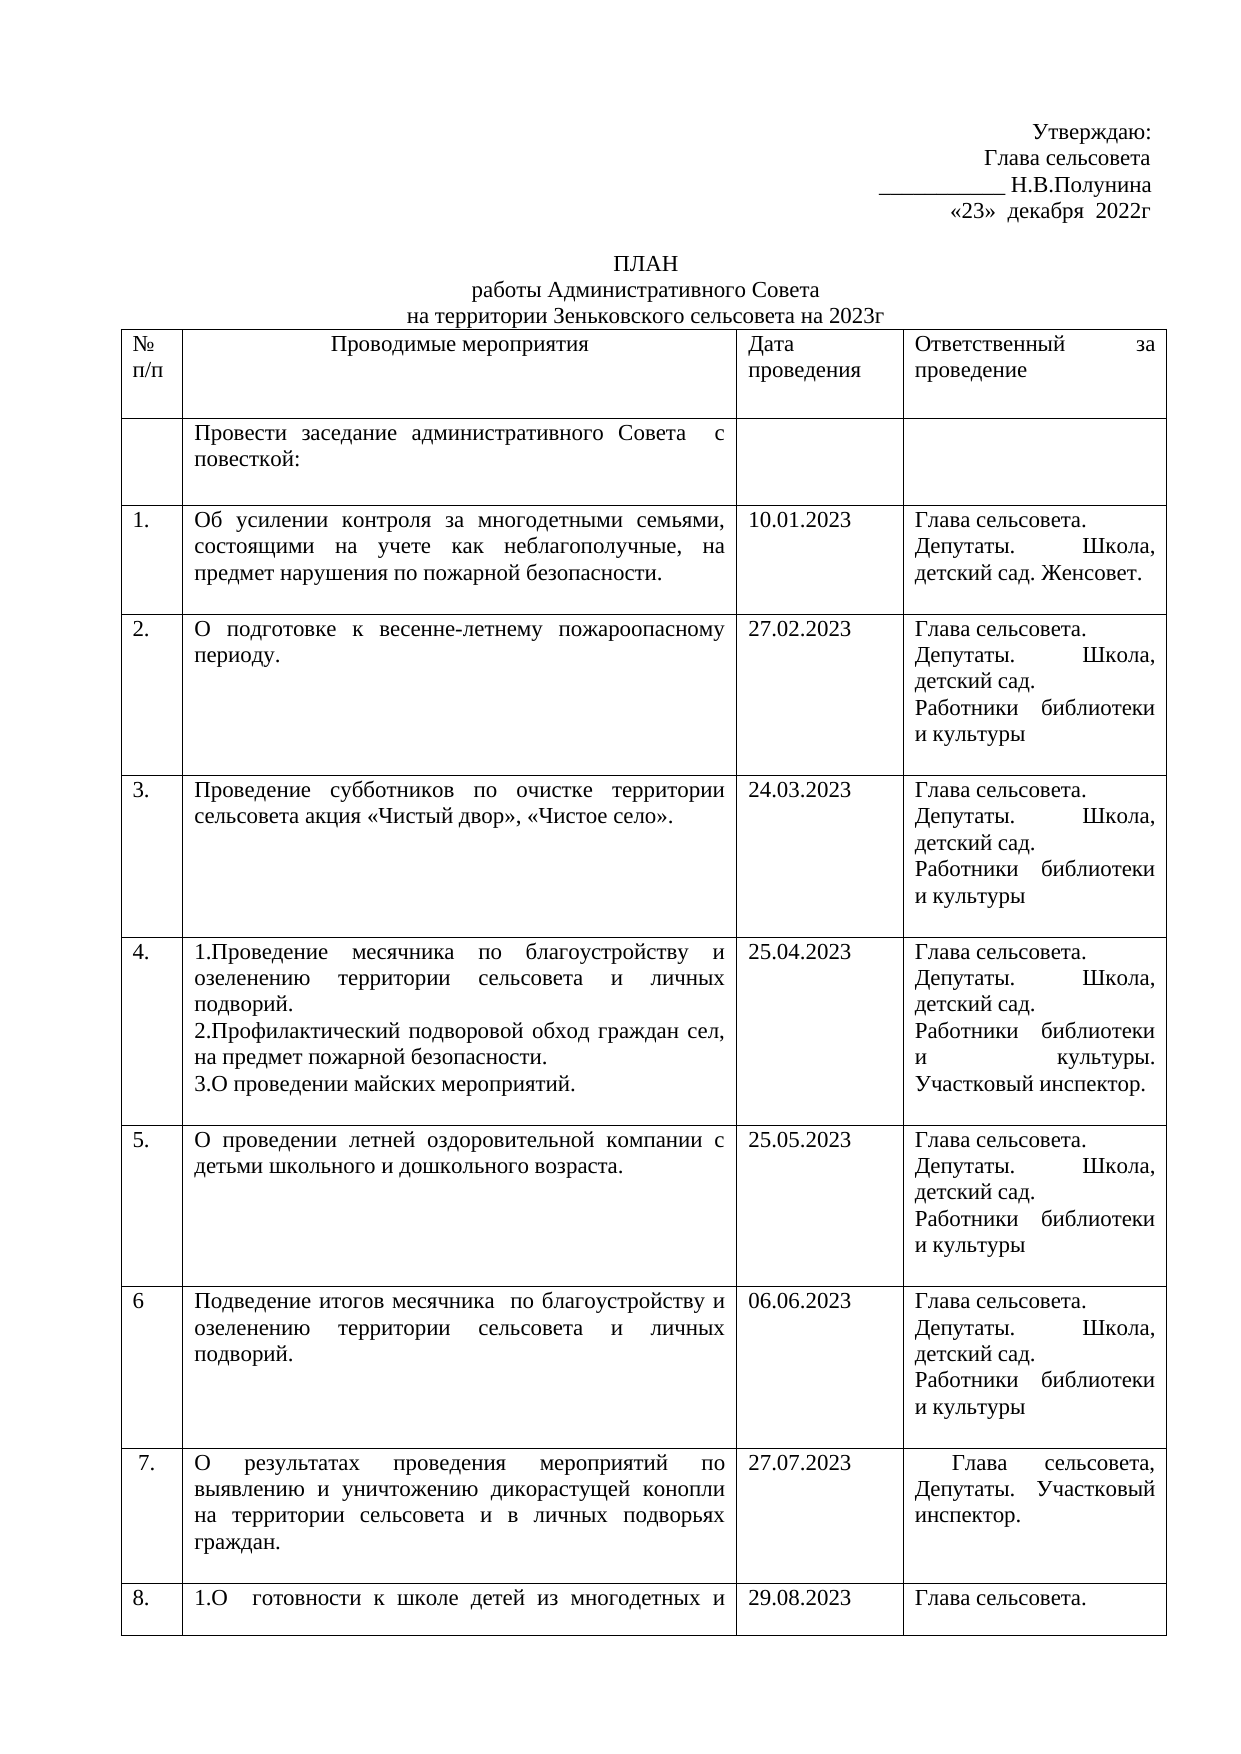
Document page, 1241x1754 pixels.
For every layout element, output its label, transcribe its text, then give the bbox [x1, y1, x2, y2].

table_cell [904, 419, 1166, 505]
table_cell 10.01.2023 [737, 506, 903, 614]
table_cell 29.08.2023 [737, 1584, 903, 1635]
table_cell Глава сельсовета, Депутаты. Участковый инспектор. [904, 1449, 1166, 1583]
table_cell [904, 1584, 1166, 1635]
text ___________ Н.В.Полунина [140, 171, 1152, 197]
table_cell 6 [122, 1287, 182, 1448]
table_cell 8. [122, 1584, 182, 1635]
table_cell О проведении летней оздоровительной компании с детьми школьного и дошкольного возраста. [183, 1126, 736, 1286]
text работы Административного Совета [140, 276, 1152, 303]
table_cell 2. [122, 615, 182, 775]
table_cell 25.05.2023 [737, 1126, 903, 1286]
table_cell 24.03.2023 [737, 776, 903, 937]
table_cell 7. [122, 1449, 182, 1583]
table_cell 06.06.2023 [737, 1287, 903, 1448]
table_cell Глава сельсовета. Депутаты. Школа, детский сад. Работники библиотеки и культуры [904, 776, 1166, 937]
text Утверждаю: [140, 118, 1152, 144]
table_cell 27.07.2023 [737, 1449, 903, 1583]
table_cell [183, 1584, 736, 1635]
text Глава сельсовета [140, 144, 1152, 171]
table_cell 4. [122, 938, 182, 1125]
table_cell О подготовке к весенне-летнему пожароопасному периоду. [183, 615, 736, 775]
text ПЛАН [140, 250, 1152, 276]
table_cell 27.02.2023 [737, 615, 903, 775]
table_cell [122, 419, 182, 505]
table_header № п/п [122, 330, 182, 417]
table_cell 5. [122, 1126, 182, 1286]
table_cell Глава сельсовета. Депутаты. Школа, детский сад. Работники библиотеки и культуры. Участковый инспектор. [904, 938, 1166, 1125]
table_cell 25.04.2023 [737, 938, 903, 1125]
table_cell 1.Проведение месячника по благоустройству и озеленению территории сельсовета и личных подворий. 2.Профилактический подворовой обход граждан сел, на предмет пожарной безопасности. 3.О проведении майских мероприятий. [183, 938, 736, 1125]
text «23» декабря 2022г [140, 197, 1152, 223]
table_cell 1. [122, 506, 182, 614]
table_header Дата проведения [737, 330, 903, 417]
text на территории Зеньковского сельсовета на 2023г [140, 303, 1152, 329]
table_cell Об усилении контроля за многодетными семьями, состоящими на учете как неблагополучные, на предмет нарушения по пожарной безопасности. [183, 506, 736, 614]
table_cell Проведение субботников по очистке территории сельсовета акция «Чистый двор», «Чистое село». [183, 776, 736, 937]
table_cell [737, 419, 903, 505]
table_cell 3. [122, 776, 182, 937]
table_cell Провести заседание административного Совета с повесткой: [183, 419, 736, 505]
table_cell О результатах проведения мероприятий по выявлению и уничтожению дикорастущей конопли на территории сельсовета и в личных подворьях граждан. [183, 1449, 736, 1583]
table_header Ответственный за проведение [904, 330, 1166, 417]
table_cell Глава сельсовета. Депутаты. Школа, детский сад. Женсовет. [904, 506, 1166, 614]
table_cell Глава сельсовета. Депутаты. Школа, детский сад. Работники библиотеки и культуры [904, 1287, 1166, 1448]
table_cell Глава сельсовета. Депутаты. Школа, детский сад. Работники библиотеки и культуры [904, 1126, 1166, 1286]
table_header Проводимые мероприятия [183, 330, 736, 417]
table_cell Подведение итогов месячника по благоустройству и озеленению территории сельсовета и личных подворий. [183, 1287, 736, 1448]
table_cell Глава сельсовета. Депутаты. Школа, детский сад. Работники библиотеки и культуры [904, 615, 1166, 775]
